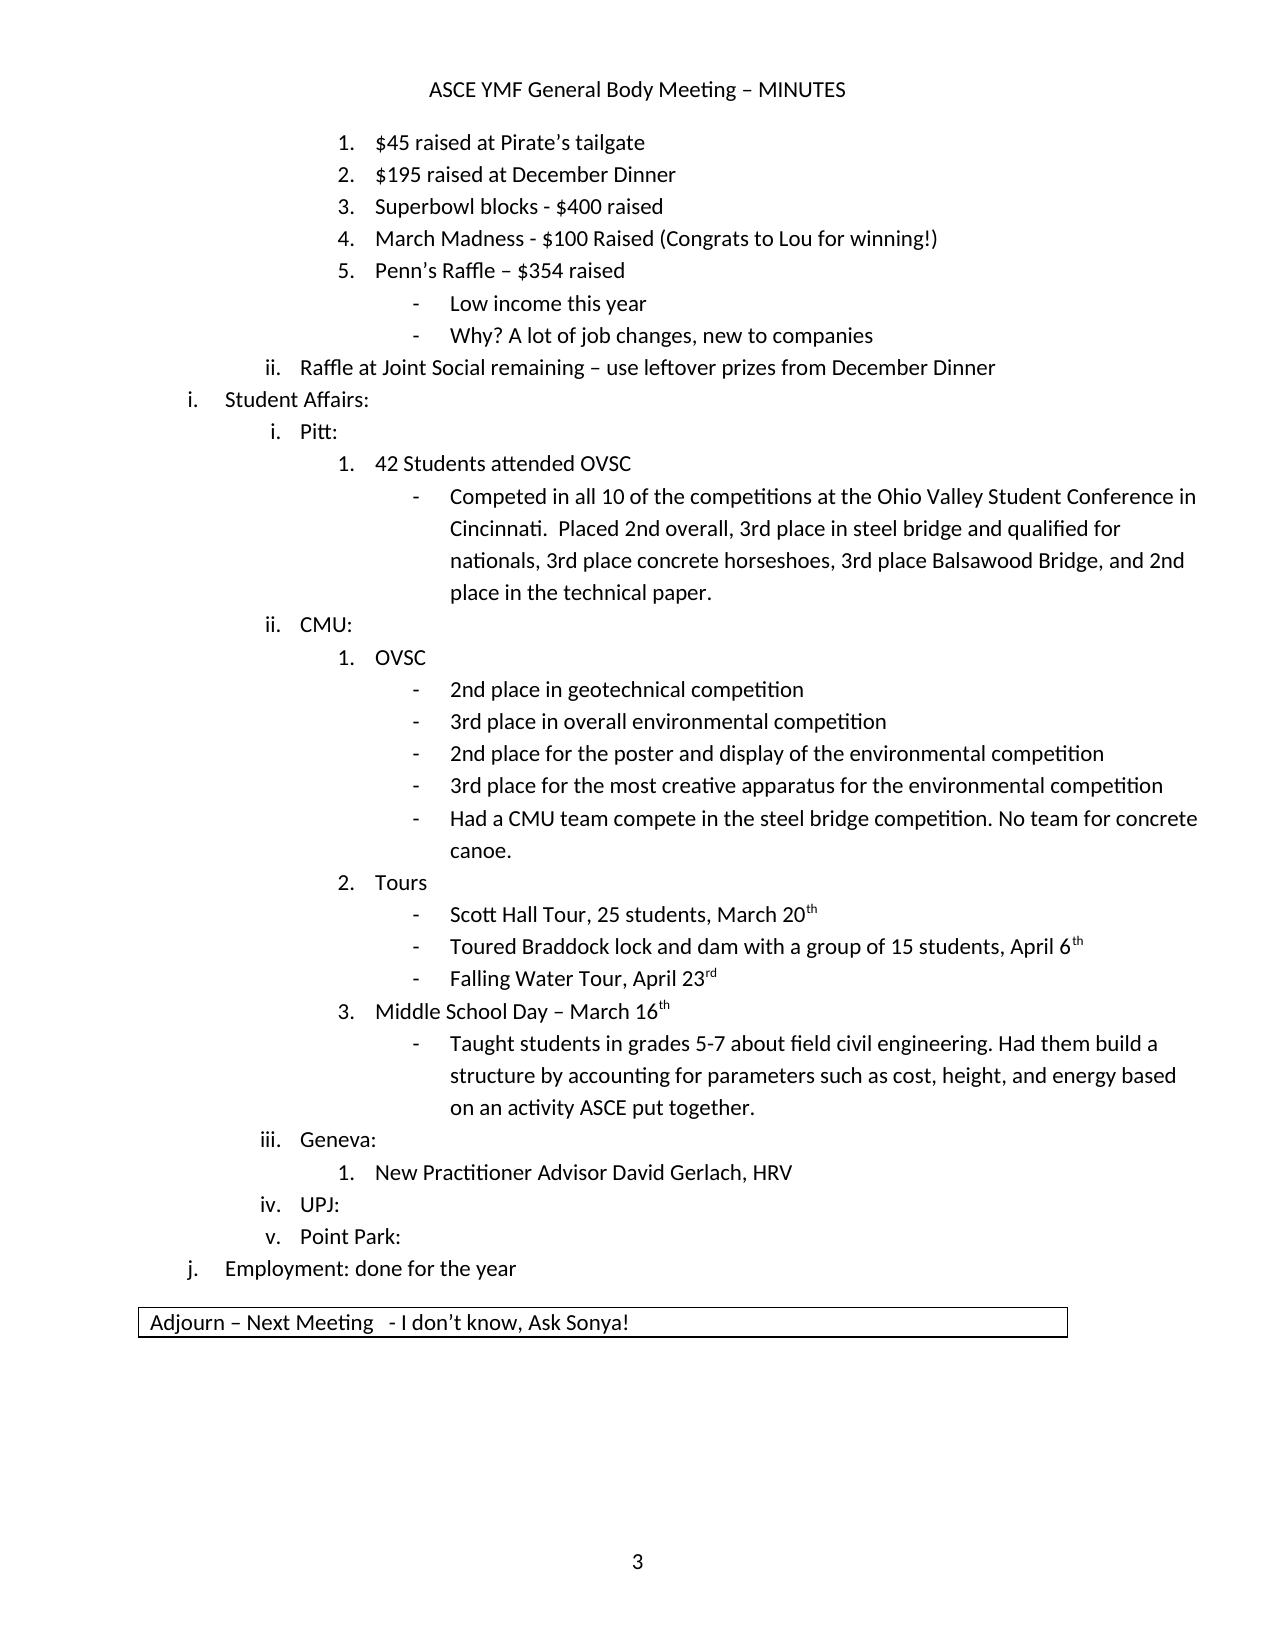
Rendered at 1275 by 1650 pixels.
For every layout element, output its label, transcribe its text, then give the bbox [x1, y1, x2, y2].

list Tours [337, 868, 1200, 896]
list Geneva: [281, 1126, 1200, 1153]
list Student Affairs: [187, 385, 1200, 413]
list UPJ: [281, 1190, 1200, 1218]
list Superbowl blocks - $400 raised [337, 192, 1200, 220]
list Had a CMU team compete in the steel bridge competition. No team for concrete canoe. [412, 804, 1200, 864]
list Middle School Day – March 16th [337, 997, 1200, 1025]
list CMU: [281, 611, 1200, 638]
list Pitt: [281, 417, 1200, 445]
list 2nd place in geotechnical competition [412, 675, 1200, 703]
list Penn’s Raffle – $354 raised [337, 256, 1200, 284]
table_header Adjourn – Next Meeting - I don’t know, Ask Sonya! [139, 1308, 1067, 1336]
list New Practitioner Advisor David Gerlach, HRV [337, 1158, 1200, 1186]
list Falling Water Tour, April 23rd [412, 964, 1200, 993]
list $195 raised at December Dinner [337, 160, 1200, 188]
list March Madness - $100 Raised (Congrats to Lou for winning!) [337, 224, 1200, 252]
list 3rd place in overall environmental competition [412, 707, 1200, 735]
list 3rd place for the most creative apparatus for the environmental competition [412, 771, 1200, 799]
list Why? A lot of job changes, new to companies [412, 321, 1200, 349]
list Taught students in grades 5-7 about field civil engineering. Had them build a structure by accounting for parameters such as cost, height, and energy based on an activity ASCE put together. [412, 1029, 1200, 1121]
list Point Park: [281, 1222, 1200, 1250]
list Employment: done for the year [187, 1254, 1200, 1282]
list 42 Students attended OVSC [337, 449, 1200, 478]
list Toured Braddock lock and dam with a group of 15 students, April 6th [412, 932, 1200, 960]
list $45 raised at Pirate’s tailgate [337, 128, 1200, 156]
list Competed in all 10 of the competitions at the Ohio Valley Student Conference in Cincinnati. Placed 2nd overall, 3rd place in steel bridge and qualified for nationals, 3rd place concrete horseshoes, 3rd place Balsawood Bridge, and 2nd place in the technical paper. [412, 482, 1200, 606]
list 2nd place for the poster and display of the environmental competition [412, 739, 1200, 767]
list OVSC [337, 643, 1200, 671]
list Scott Hall Tour, 25 students, March 20th [412, 900, 1200, 928]
list Low income this year [412, 289, 1200, 317]
list Raffle at Joint Social remaining – use leftover prizes from December Dinner [281, 353, 1200, 381]
